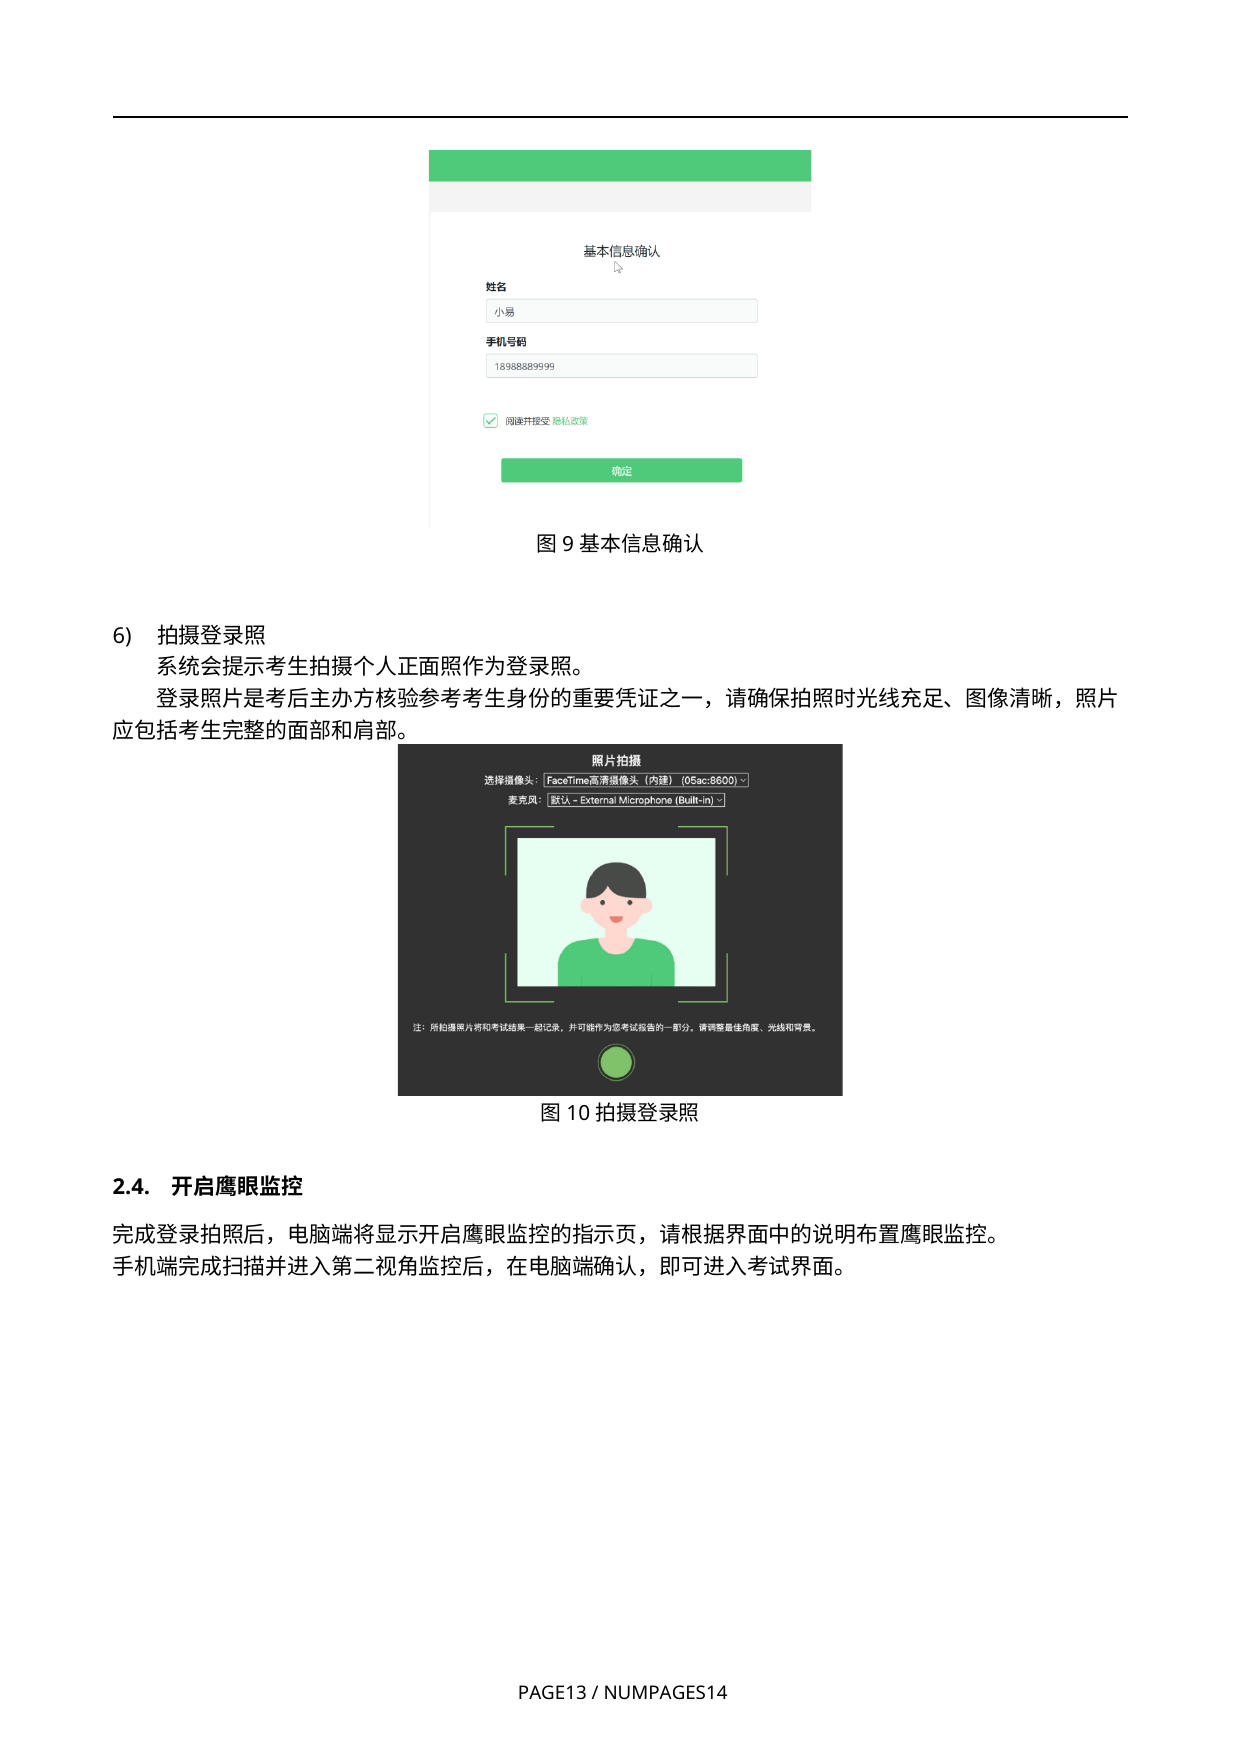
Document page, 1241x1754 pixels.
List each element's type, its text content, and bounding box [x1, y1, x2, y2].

subtitle 开启鹰眼监控 [112, 1168, 1128, 1201]
list 拍摄登录照 [112, 618, 1084, 649]
picture [397, 744, 843, 1096]
text 完成登录拍照后，电脑端将显示开启鹰眼监控的指示页，请根据界面中的说明布置鹰眼监控。 [112, 1217, 1128, 1249]
text 手机端完成扫描并进入第二视角监控后，在电脑端确认，即可进入考试界面。 [112, 1249, 1128, 1281]
list 登录照片是考后主办方核验参考考生身份的重要凭证之一，请确保拍照时光线充足、图像清晰，照片应包括考生完整的面部和肩部。 [112, 681, 1128, 744]
picture [428, 150, 812, 528]
list 系统会提示考生拍摄个人正面照作为登录照。 [112, 649, 1128, 681]
text 图 9 基本信息确认 [112, 528, 1128, 558]
text 图 10 拍摄登录照 [112, 1096, 1128, 1126]
